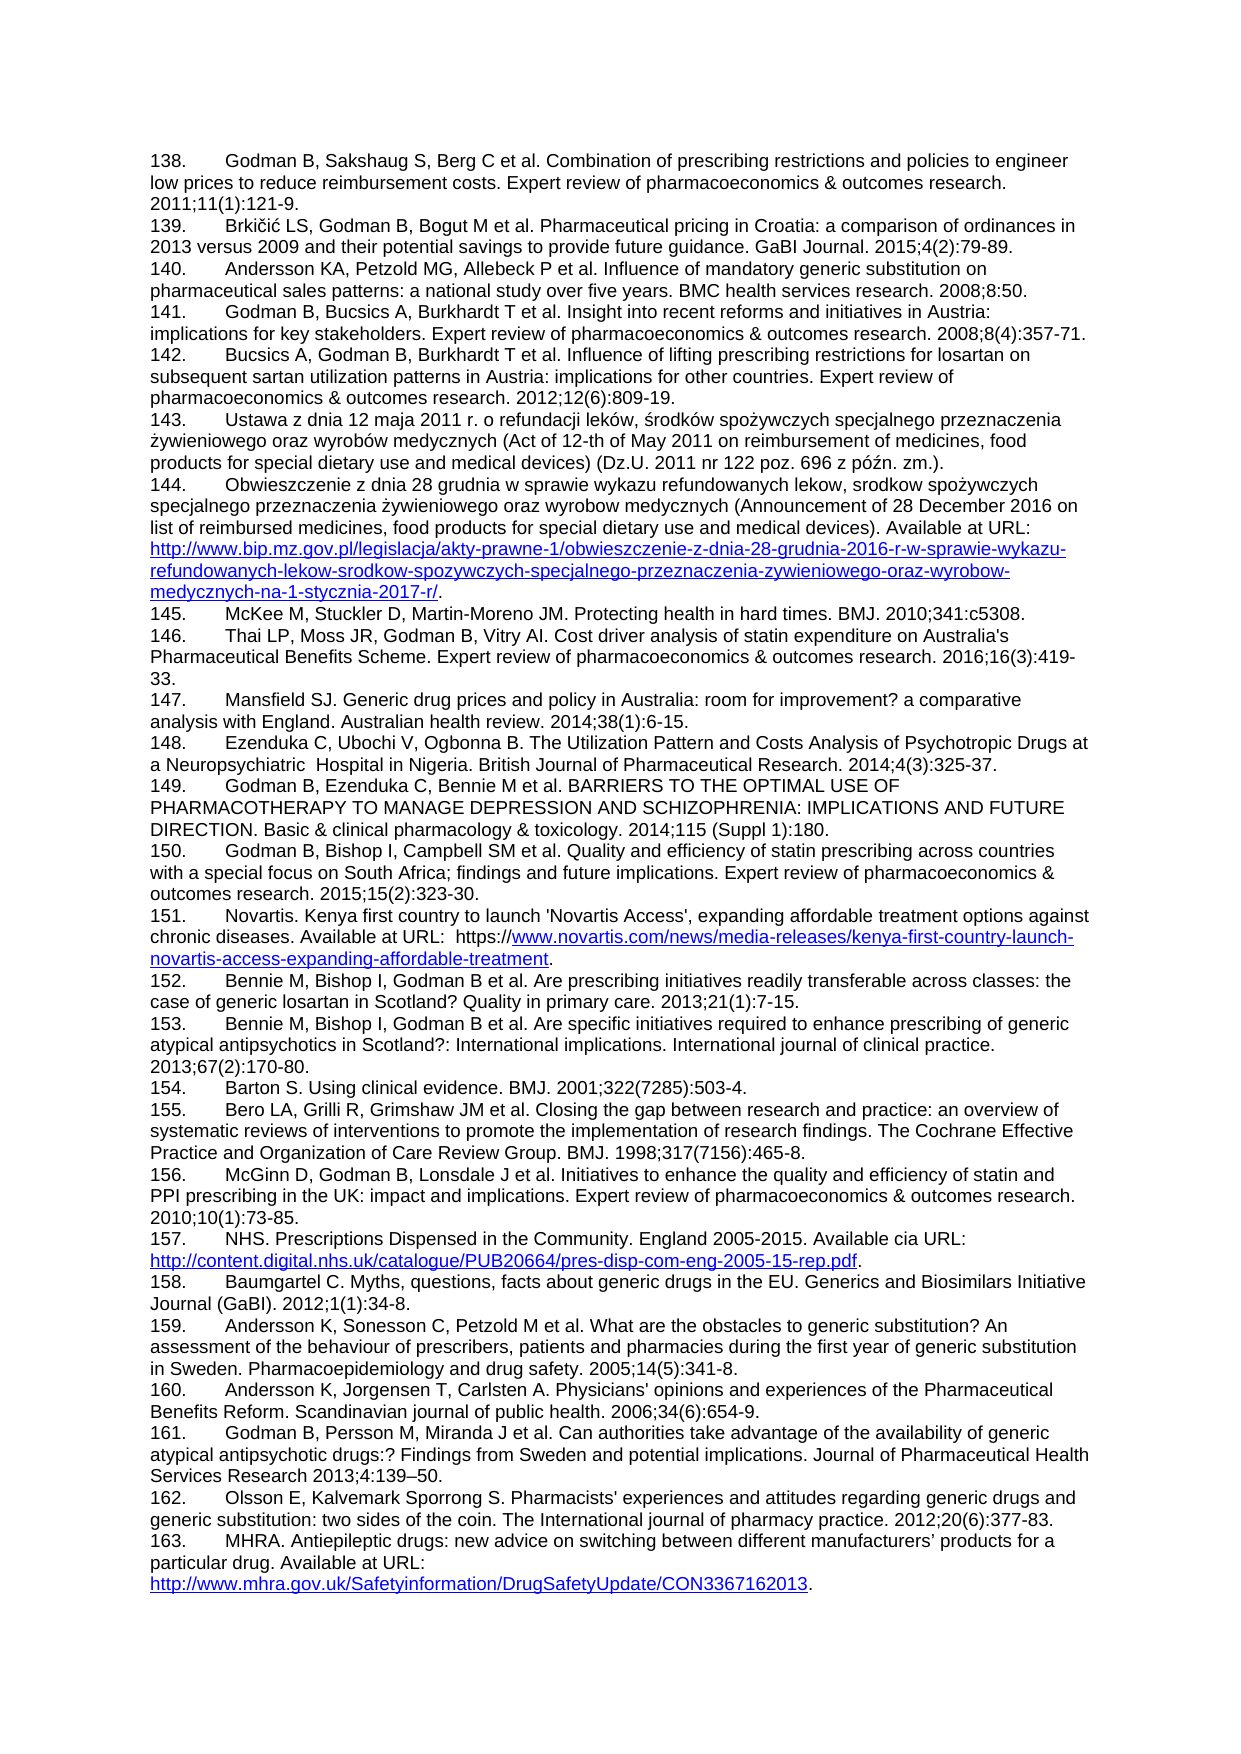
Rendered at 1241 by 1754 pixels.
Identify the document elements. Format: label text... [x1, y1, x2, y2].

text 146. Thai LP, Moss JR, Godman B, Vitry AI. Cost driver analysis of statin expenditure on Australia's Pharmaceutical Benefits Scheme. Expert review of pharmacoeconomics & outcomes research. 2016;16(3):419-33. [150, 624, 1090, 689]
text 154. Barton S. Using clinical evidence. BMJ. 2001;322(7285):503-4. [150, 1077, 1090, 1099]
text 155. Bero LA, Grilli R, Grimshaw JM et al. Closing the gap between research and practice: an overview of systematic reviews of interventions to promote the implementation of research findings. The Cochrane Effective Practice and Organization of Care Review Group. BMJ. 1998;317(7156):465-8. [150, 1099, 1090, 1163]
text 138. Godman B, Sakshaug S, Berg C et al. Combination of prescribing restrictions and policies to engineer low prices to reduce reimbursement costs. Expert review of pharmacoeconomics & outcomes research. 2011;11(1):121-9. [150, 150, 1090, 215]
text 149. Godman B, Ezenduka C, Bennie M et al. BARRIERS TO THE OPTIMAL USE OF PHARMACOTHERAPY TO MANAGE DEPRESSION AND SCHIZOPHRENIA: IMPLICATIONS AND FUTURE DIRECTION. Basic & clinical pharmacology & toxicology. 2014;115 (Suppl 1):180. [150, 775, 1090, 840]
text 144. Obwieszczenie z dnia 28 grudnia w sprawie wykazu refundowanych lekow, srodkow spożywczych specjalnego przeznaczenia żywieniowego oraz wyrobow medycznych (Announcement of 28 December 2016 on list of reimbursed medicines, food products for special dietary use and medical devices). Available at URL: http://www.bip.mz.gov.pl/legislacja/akty-prawne-1/obwieszczenie-z-dnia-28-grudnia-2016-r-w-sprawie-wykazu-refundowanych-lekow-srodkow-spozywczych-specjalnego-przeznaczenia-zywieniowego-oraz-wyrobow-medycznych-na-1-stycznia-2017-r/. [150, 473, 1090, 603]
text 142. Bucsics A, Godman B, Burkhardt T et al. Influence of lifting prescribing restrictions for losartan on subsequent sartan utilization patterns in Austria: implications for other countries. Expert review of pharmacoeconomics & outcomes research. 2012;12(6):809-19. [150, 344, 1090, 409]
text 157. NHS. Prescriptions Dispensed in the Community. England 2005-2015. Available cia URL: http://content.digital.nhs.uk/catalogue/PUB20664/pres-disp-com-eng-2005-15-rep.pdf. [150, 1228, 1090, 1271]
text 153. Bennie M, Bishop I, Godman B et al. Are specific initiatives required to enhance prescribing of generic atypical antipsychotics in Scotland?: International implications. International journal of clinical practice. 2013;67(2):170-80. [150, 1012, 1090, 1077]
text 140. Andersson KA, Petzold MG, Allebeck P et al. Influence of mandatory generic substitution on pharmaceutical sales patterns: a national study over five years. BMC health services research. 2008;8:50. [150, 258, 1090, 301]
text 145. McKee M, Stuckler D, Martin-Moreno JM. Protecting health in hard times. BMJ. 2010;341:c5308. [150, 603, 1090, 624]
text 160. Andersson K, Jorgensen T, Carlsten A. Physicians' opinions and experiences of the Pharmaceutical Benefits Reform. Scandinavian journal of public health. 2006;34(6):654-9. [150, 1379, 1090, 1422]
text 147. Mansfield SJ. Generic drug prices and policy in Australia: room for improvement? a comparative analysis with England. Australian health review. 2014;38(1):6-15. [150, 689, 1090, 732]
text 143. Ustawa z dnia 12 maja 2011 r. o refundacji leków, środków spożywczych specjalnego przeznaczenia żywieniowego oraz wyrobów medycznych (Act of 12-th of May 2011 on reimbursement of medicines, food products for special dietary use and medical devices) (Dz.U. 2011 nr 122 poz. 696 z późn. zm.). [150, 409, 1090, 473]
text 152. Bennie M, Bishop I, Godman B et al. Are prescribing initiatives readily transferable across classes: the case of generic losartan in Scotland? Quality in primary care. 2013;21(1):7-15. [150, 969, 1090, 1012]
text 148. Ezenduka C, Ubochi V, Ogbonna B. The Utilization Pattern and Costs Analysis of Psychotropic Drugs at a Neuropsychiatric Hospital in Nigeria. British Journal of Pharmaceutical Research. 2014;4(3):325-37. [150, 732, 1090, 775]
text 162. Olsson E, Kalvemark Sporrong S. Pharmacists' experiences and attitudes regarding generic drugs and generic substitution: two sides of the coin. The International journal of pharmacy practice. 2012;20(6):377-83. [150, 1487, 1090, 1530]
text 159. Andersson K, Sonesson C, Petzold M et al. What are the obstacles to generic substitution? An assessment of the behaviour of prescribers, patients and pharmacies during the first year of generic substitution in Sweden. Pharmacoepidemiology and drug safety. 2005;14(5):341-8. [150, 1314, 1090, 1379]
text 139. Brkičić LS, Godman B, Bogut M et al. Pharmaceutical pricing in Croatia: a comparison of ordinances in 2013 versus 2009 and their potential savings to provide future guidance. GaBI Journal. 2015;4(2):79-89. [150, 215, 1090, 258]
text 141. Godman B, Bucsics A, Burkhardt T et al. Insight into recent reforms and initiatives in Austria: implications for key stakeholders. Expert review of pharmacoeconomics & outcomes research. 2008;8(4):357-71. [150, 301, 1090, 344]
text 150. Godman B, Bishop I, Campbell SM et al. Quality and efficiency of statin prescribing across countries with a special focus on South Africa; findings and future implications. Expert review of pharmacoeconomics & outcomes research. 2015;15(2):323-30. [150, 840, 1090, 905]
text 163. MHRA. Antiepileptic drugs: new advice on switching between different manufacturers’ products for a particular drug. Available at URL: http://www.mhra.gov.uk/Safetyinformation/DrugSafetyUpdate/CON3367162013. [150, 1530, 1090, 1595]
text 151. Novartis. Kenya first country to launch 'Novartis Access', expanding affordable treatment options against chronic diseases. Available at URL: https://www.novartis.com/news/media-releases/kenya-first-country-launch-novartis-access-expanding-affordable-treatment. [150, 905, 1090, 969]
text 161. Godman B, Persson M, Miranda J et al. Can authorities take advantage of the availability of generic atypical antipsychotic drugs:? Findings from Sweden and potential implications. Journal of Pharmaceutical Health Services Research 2013;4:139–50. [150, 1422, 1090, 1487]
text 156. McGinn D, Godman B, Lonsdale J et al. Initiatives to enhance the quality and efficiency of statin and PPI prescribing in the UK: impact and implications. Expert review of pharmacoeconomics & outcomes research. 2010;10(1):73-85. [150, 1163, 1090, 1228]
text 158. Baumgartel C. Myths, questions, facts about generic drugs in the EU. Generics and Biosimilars Initiative Journal (GaBI). 2012;1(1):34-8. [150, 1271, 1090, 1314]
